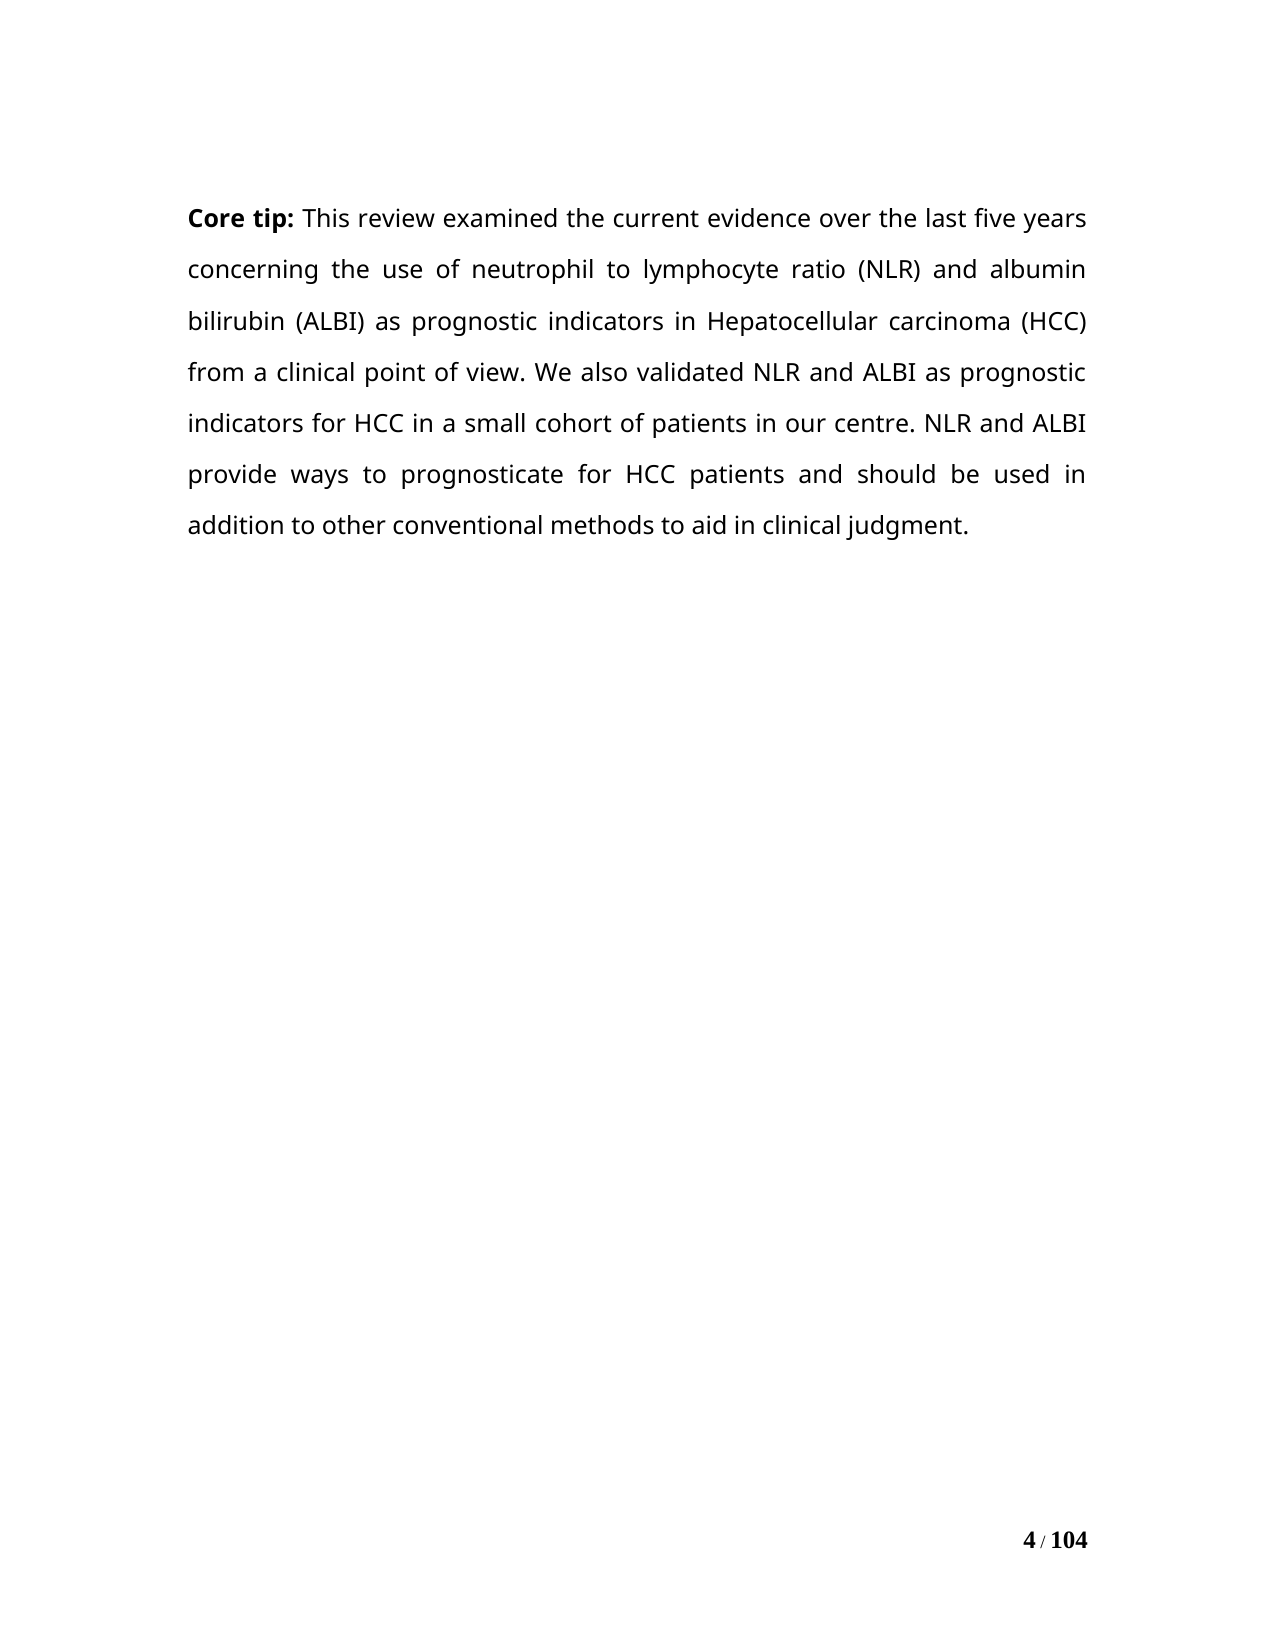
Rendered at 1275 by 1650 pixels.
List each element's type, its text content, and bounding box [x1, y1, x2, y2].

text Core tip: This review examined the current evidence over the last five years concerning the use of neutrophil to lymphocyte ratio (NLR) and albumin bilirubin (ALBI) as prognostic indicators in Hepatocellular carcinoma (HCC) from a clinical point of view. We also validated NLR and ALBI as prognostic indicators for HCC in a small cohort of patients in our centre. NLR and ALBI provide ways to prognosticate for HCC patients and should be used in addition to other conventional methods to aid in clinical judgment. [187, 201, 1087, 368]
text Core tip: This review examined the current evidence over the last five years concerning the use of neutrophil to lymphocyte ratio (NLR) and albumin bilirubin (ALBI) as prognostic indicators in Hepatocellular carcinoma (HCC) from a clinical point of view. We also validated NLR and ALBI as prognostic indicators for HCC in a small cohort of patients in our centre. NLR and ALBI provide ways to prognosticate for HCC patients and should be used in addition to other conventional methods to aid in clinical judgment. [187, 369, 1087, 541]
